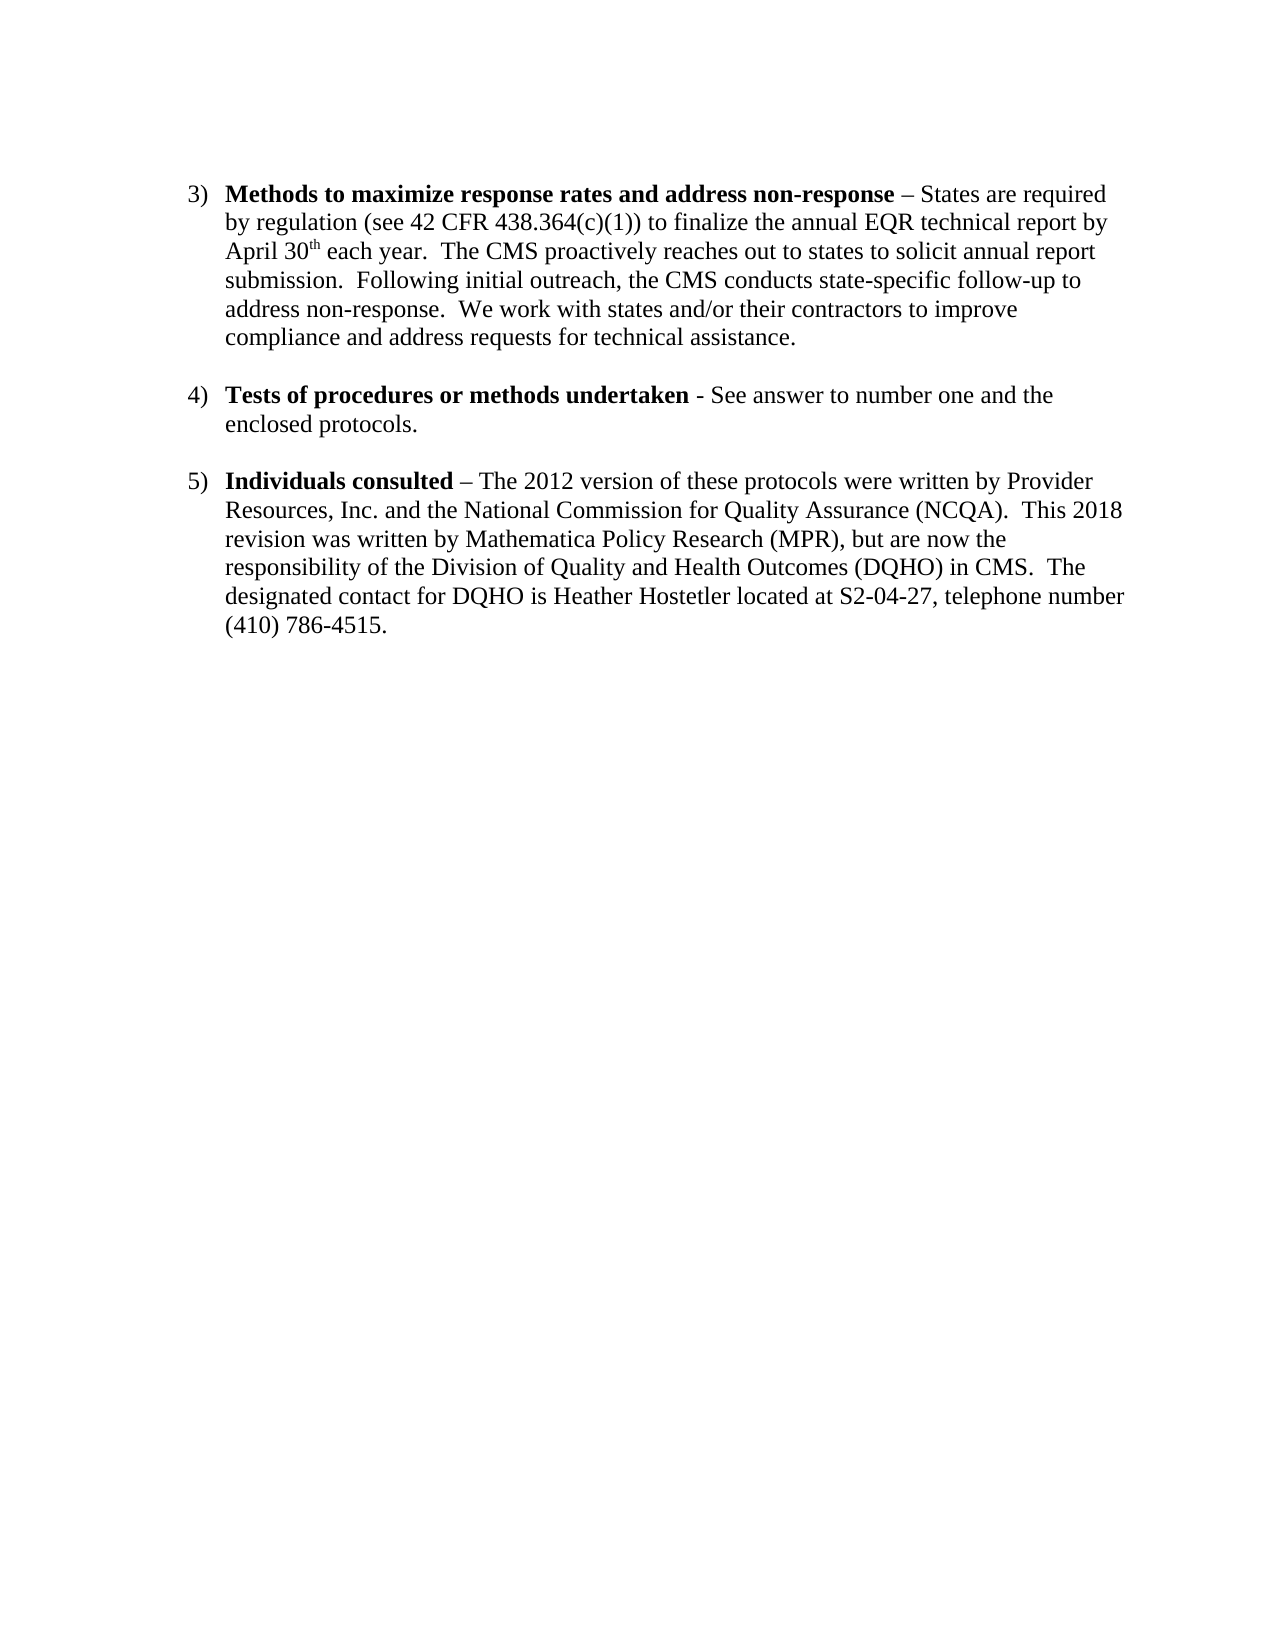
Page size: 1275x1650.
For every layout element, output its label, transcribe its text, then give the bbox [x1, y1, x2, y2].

list Tests of procedures or methods undertaken - See answer to number one and the enclosed protocols. [187, 380, 1125, 437]
list Individuals consulted – The 2012 version of these protocols were written by Provider Resources, Inc. and the National Commission for Quality Assurance (NCQA). This 2018 revision was written by Mathematica Policy Research (MPR), but are now the responsibility of the Division of Quality and Health Outcomes (DQHO) in CMS. The designated contact for DQHO is Heather Hostetler located at S2-04-27, telephone number (410) 786-4515. [187, 466, 1125, 639]
list Methods to maximize response rates and address non-response – States are required by regulation (see 42 CFR 438.364(c)(1)) to finalize the annual EQR technical report by April 30th each year. The CMS proactively reaches out to states to solicit annual report submission. Following initial outreach, the CMS conducts state-specific follow-up to address non-response. We work with states and/or their contractors to improve compliance and address requests for technical assistance. [187, 179, 1125, 351]
